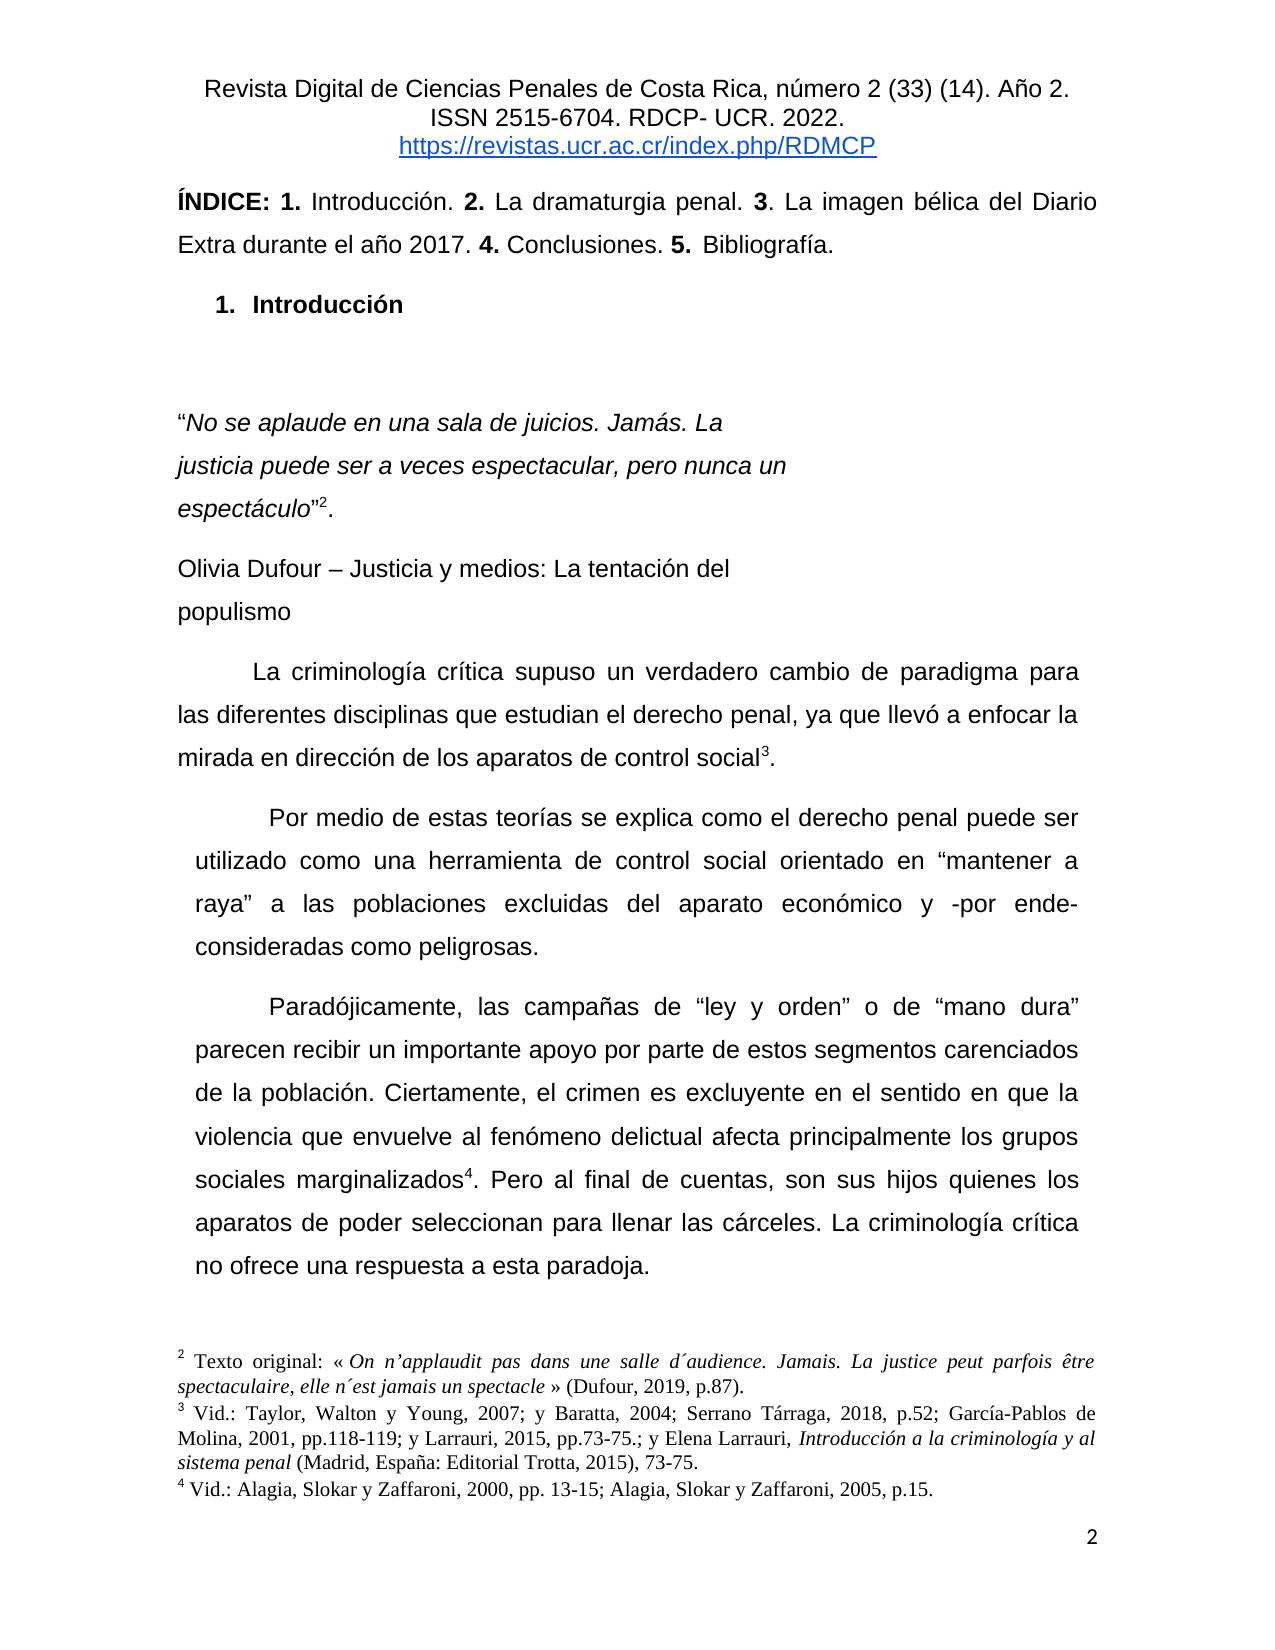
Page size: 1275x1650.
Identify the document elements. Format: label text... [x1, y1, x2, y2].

list Introducción [215, 290, 1098, 318]
text Olivia Dufour – Justicia y medios: La tentación del populismo [177, 554, 802, 626]
text La criminología crítica supuso un verdadero cambio de paradigma para las diferentes disciplinas que estudian el derecho penal, ya que llevó a enfocar la mirada en dirección de los aparatos de control social. [177, 657, 1080, 772]
text “No se aplaude en una sala de juicios. Jamás. La justicia puede ser a veces espectacular, pero nunca un espectáculo”. [177, 408, 802, 523]
text ÍNDICE: 1. Introducción. 2. La dramaturgia penal. 3. La imagen bélica del Diario Extra durante el año 2017. 4. Conclusiones. 5. Bibliografía. [177, 187, 1098, 259]
text Paradójicamente, las campañas de “ley y orden” o de “mano dura” parecen recibir un importante apoyo por parte de estos segmentos carenciados de la población. Ciertamente, el crimen es excluyente en el sentido en que la violencia que envuelve al fenómeno delictual afecta principalmente los grupos sociales marginalizados. Pero al final de cuentas, son sus hijos quienes los aparatos de poder seleccionan para llenar las cárceles. La criminología crítica no ofrece una respuesta a esta paradoja. [195, 992, 1080, 1279]
text Por medio de estas teorías se explica como el derecho penal puede ser utilizado como una herramienta de control social orientado en “mantener a raya” a las poblaciones excluidas del aparato económico y -por ende- consideradas como peligrosas. [195, 803, 1080, 961]
